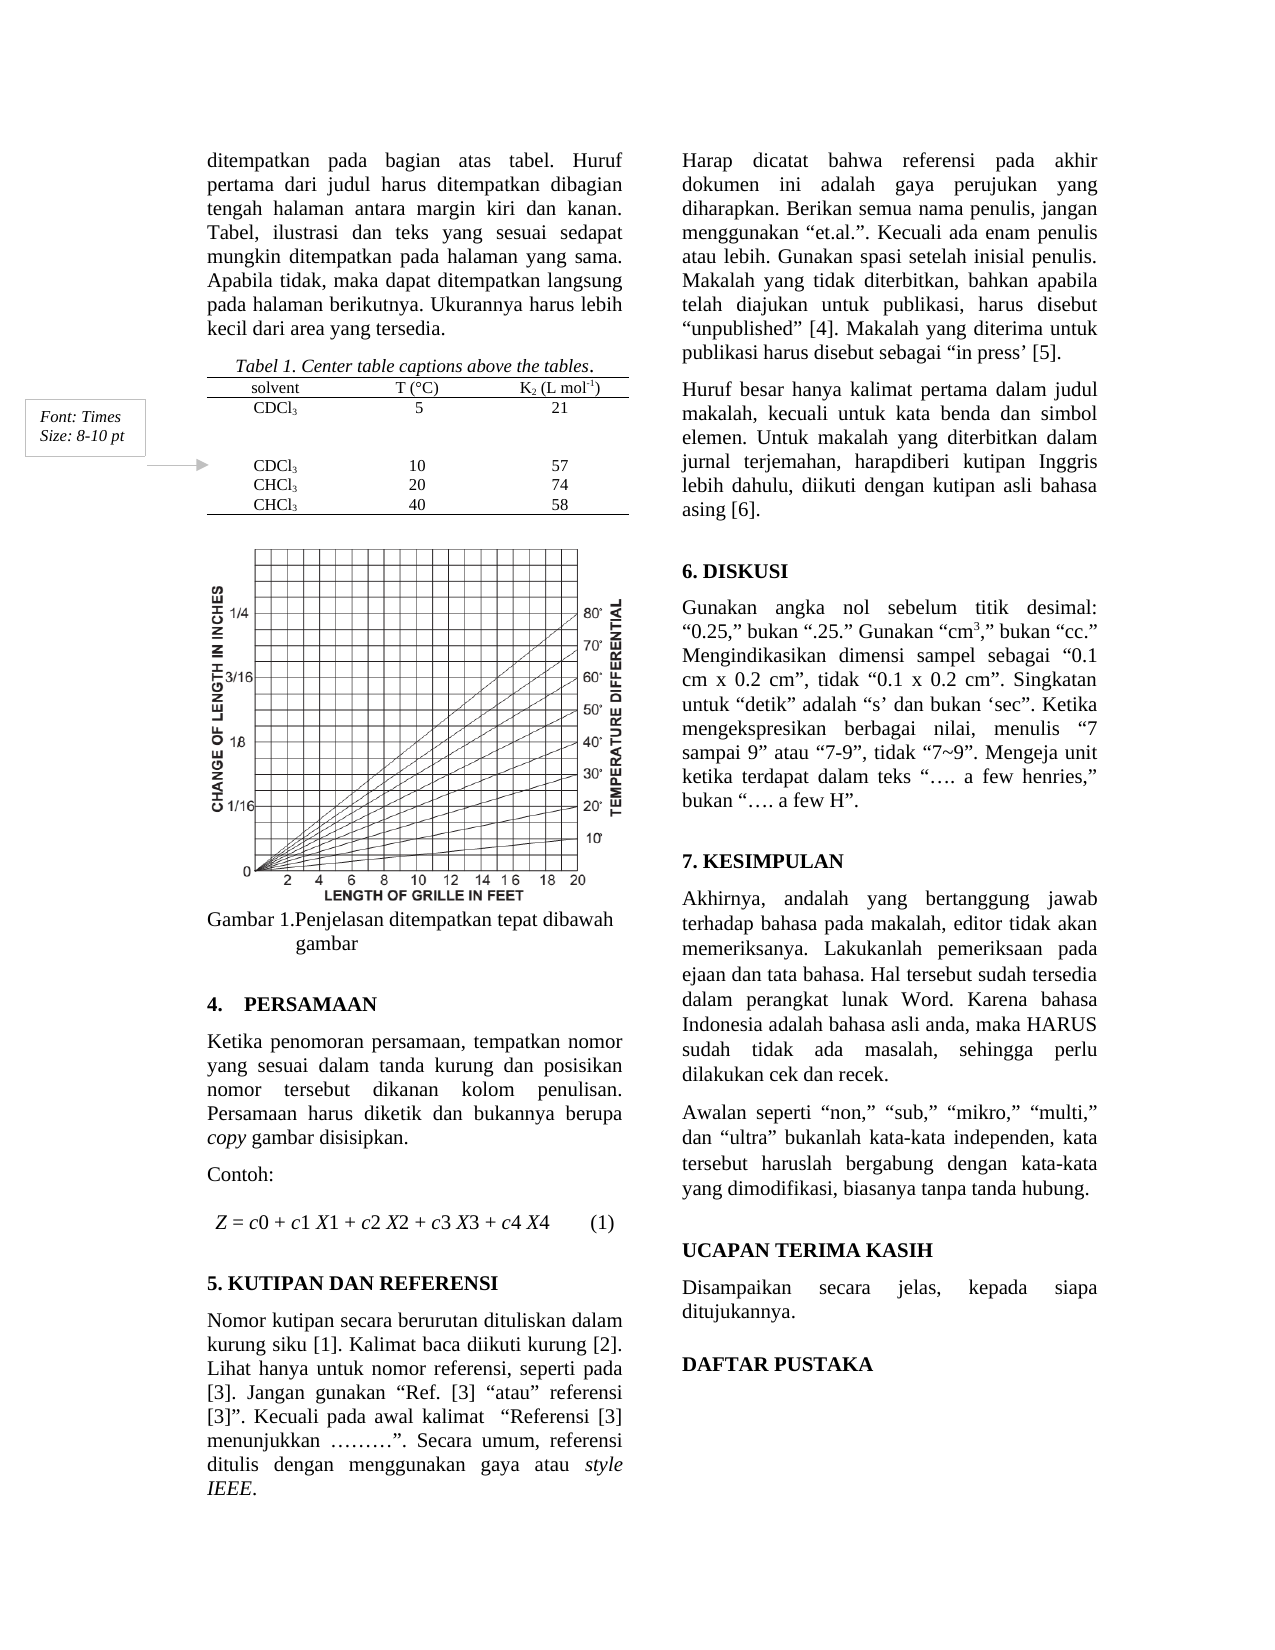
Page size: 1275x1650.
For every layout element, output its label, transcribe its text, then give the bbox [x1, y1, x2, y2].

text Nomor kutipan secara berurutan dituliskan dalam kurung siku [1]. Kalimat baca diikuti kurung [2]. Lihat hanya untuk nomor referensi, seperti pada [3]. Jangan gunakan “Ref. [3] “atau” referensi [3]”. Kecuali pada awal kalimat “Referensi [3] menunjukkan ………”. Secara umum, referensi ditulis dengan menggunakan gaya atau style IEEE. [207, 1308, 623, 1500]
table_header solvent [207, 378, 343, 397]
table_cell 74 [491, 475, 629, 494]
text Akhirnya, andalah yang bertanggung jawab terhadap bahasa pada makalah, editor tidak akan memeriksanya. Lakukanlah pemeriksaan pada ejaan dan tata bahasa. Hal tersebut sudah tersedia dalam perangkat lunak Word. Karena bahasa Indonesia adalah bahasa asli anda, maka HARUS sudah tidak ada masalah, sehingga perlu dilakukan cek dan recek. [682, 886, 1098, 1086]
table_cell CHCl3 [207, 475, 343, 494]
text Harap dicatat bahwa referensi pada akhir dokumen ini adalah gaya perujukan yang diharapkan. Berikan semua nama penulis, jangan menggunakan “et.al.”. Kecuali ada enam penulis atau lebih. Gunakan spasi setelah inisial penulis. Makalah yang tidak diterbitkan, bahkan apabila telah diajukan untuk publikasi, harus disebut “unpublished” [4]. Makalah yang diterima untuk publikasi harus disebut sebagai “in press’ [5]. [682, 148, 1098, 364]
table_cell 40 [343, 494, 491, 513]
text Gambar 1.Penjelasan ditempatkan tepat dibawah gambar [207, 907, 623, 955]
table_cell 58 [491, 494, 629, 513]
table_cell CDCl3 [207, 456, 343, 475]
table_cell 10 [343, 456, 491, 475]
table_header K2 (L mol-1) [491, 378, 629, 397]
text Gunakan angka nol sebelum titik desimal: “0.25,” bukan “.25.” Gunakan “cm3,” bukan “cc.” Mengindikasikan dimensi sampel sebagai “0.1 cm x 0.2 cm”, tidak “0.1 x 0.2 cm”. Singkatan untuk “detik” adalah “s’ dan bukan ‘sec”. Ketika mengekspresikan berbagai nilai, menulis “7 sampai 9” atau “7-9”, tidak “7~9”. Mengeja unit ketika terdapat dalam teks “…. a few henries,” bukan “…. a few H”. [682, 595, 1098, 812]
text 7. KESIMPULAN [682, 849, 1098, 873]
text DAFTAR PUSTAKA [682, 1352, 1098, 1376]
picture [206, 543, 628, 907]
text Awalan seperti “non,” “sub,” “mikro,” “multi,” dan “ultra” bukanlah kata-kata independen, kata tersebut haruslah bergabung dengan kata-kata yang dimodifikasi, biasanya tanpa tanda hubung. [682, 1100, 1098, 1200]
text 4. PERSAMAAN [207, 992, 623, 1016]
text Z = c0 + c1 X1 + c2 X2 + c3 X3 + c4 X4 (1) [207, 1210, 623, 1234]
text Contoh: [207, 1162, 623, 1186]
table_cell 5 [343, 398, 491, 456]
table_cell CDCl3 [207, 398, 343, 456]
subtitle 5. KUTIPAN DAN REFERENSI [207, 1271, 623, 1295]
text UCAPAN TERIMA KASIH [682, 1238, 1098, 1262]
table_cell 57 [491, 456, 629, 475]
table_header T (°C) [343, 378, 491, 397]
text Ketika penomoran persamaan, tempatkan nomor yang sesuai dalam tanda kurung dan posisikan nomor tersebut dikanan kolom penulisan. Persamaan harus diketik dan bukannya berupa copy gambar disisipkan. [207, 1029, 623, 1149]
table_cell 21 [491, 398, 629, 456]
table_cell 20 [343, 475, 491, 494]
text Disampaikan secara jelas, kepada siapa ditujukannya. [682, 1275, 1098, 1323]
subtitle Tabel 1. Center table captions above the tables. [207, 353, 623, 377]
table_cell CHCl3 [207, 494, 343, 513]
text Huruf besar hanya kalimat pertama dalam judul makalah, kecuali untuk kata benda dan simbol elemen. Untuk makalah yang diterbitkan dalam jurnal terjemahan, harapdiberi kutipan Inggris lebih dahulu, diikuti dengan kutipan asli bahasa asing [6]. [682, 377, 1098, 521]
text 6. DISKUSI [682, 559, 1098, 583]
